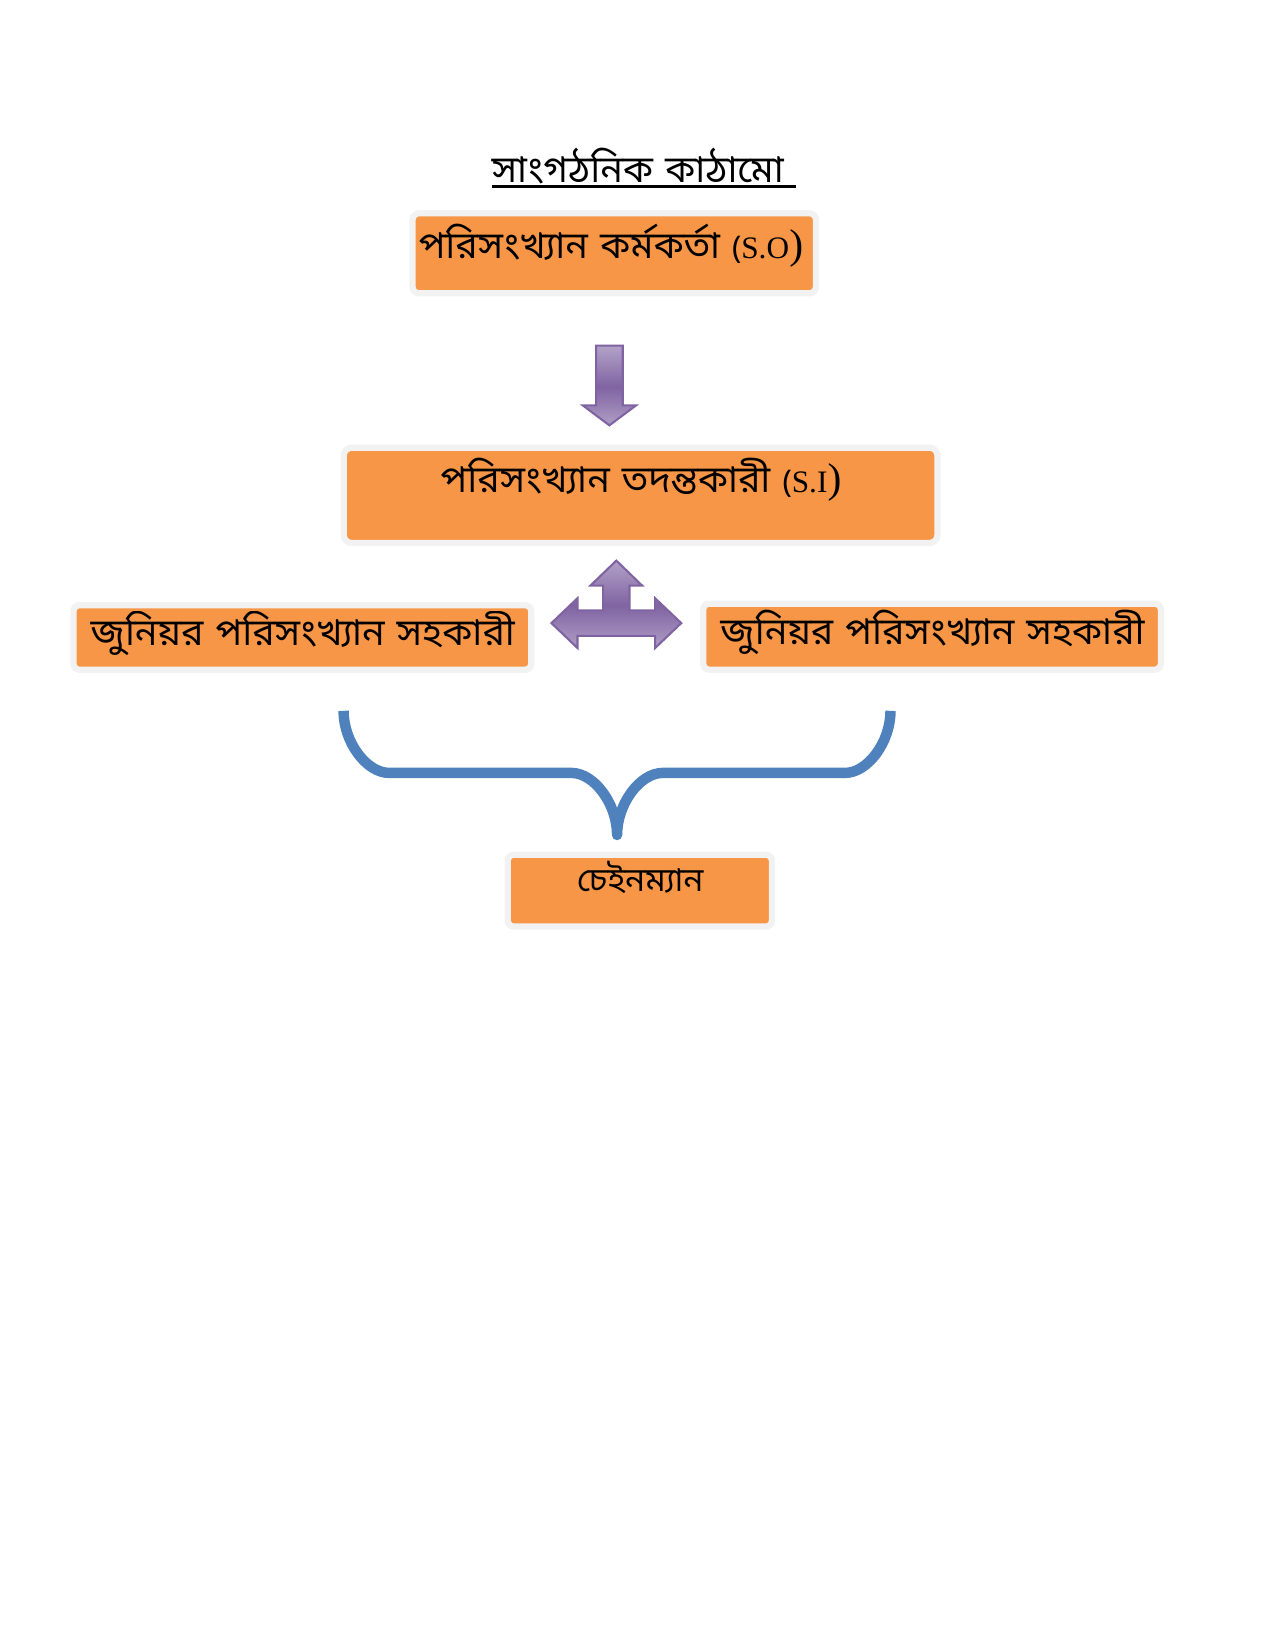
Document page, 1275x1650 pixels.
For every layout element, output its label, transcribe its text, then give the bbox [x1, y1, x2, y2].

text সাংগঠনিক কাঠামো [90, 148, 1185, 192]
